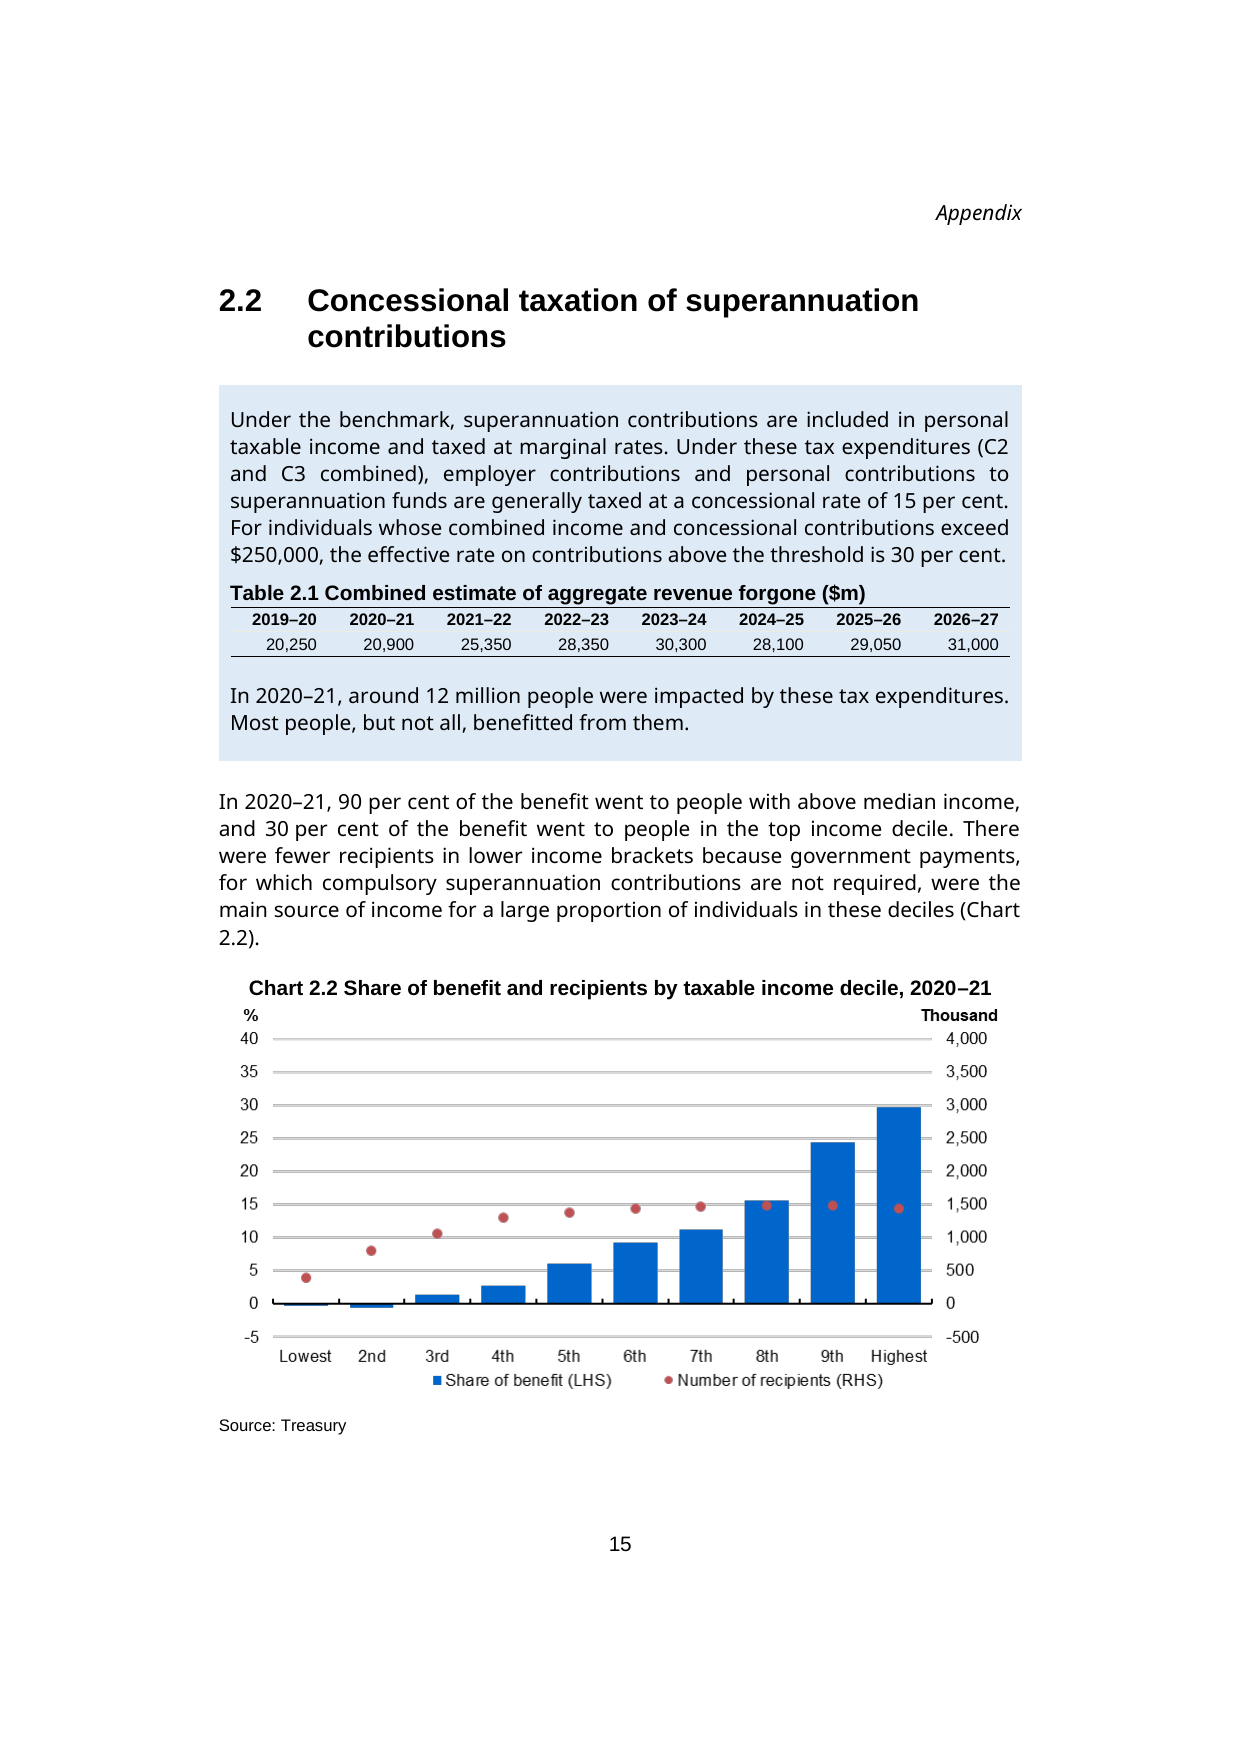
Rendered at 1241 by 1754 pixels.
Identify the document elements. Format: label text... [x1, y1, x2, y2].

subtitle Chart 2.2 Share of benefit and recipients by taxable income decile, 2020–21 [218, 975, 1022, 999]
text Source: Treasury [218, 1416, 1022, 1435]
table_header Under the benchmark, superannuation contributions are included in personal taxable income and taxed at marginal rates. Under these tax expenditures (C2 and C3 combined), employer contributions and personal contributions to superannuation funds are generally taxed at a concessional rate of 15 per cent. For individuals whose combined income and concessional contributions exceed $250,000, the effective rate on contributions above the threshold is 30 per cent. Table 2.1 Combined estimate of aggregate revenue forgone ($m) In 2020–21, around 12 million people were impacted by these tax expenditures. Most people, but not all, benefitted from them. [219, 385, 1022, 761]
picture [236, 1001, 1005, 1416]
subtitle Concessional taxation of superannuation contributions [218, 282, 1022, 354]
text In 2020–21, 90 per cent of the benefit went to people with above median income, and 30 per cent of the benefit went to people in the top income decile. There were fewer recipients in lower income brackets because government payments, for which compulsory superannuation contributions are not required, were the main source of income for a large proportion of individuals in these deciles (Chart 2.2). [218, 788, 1022, 950]
